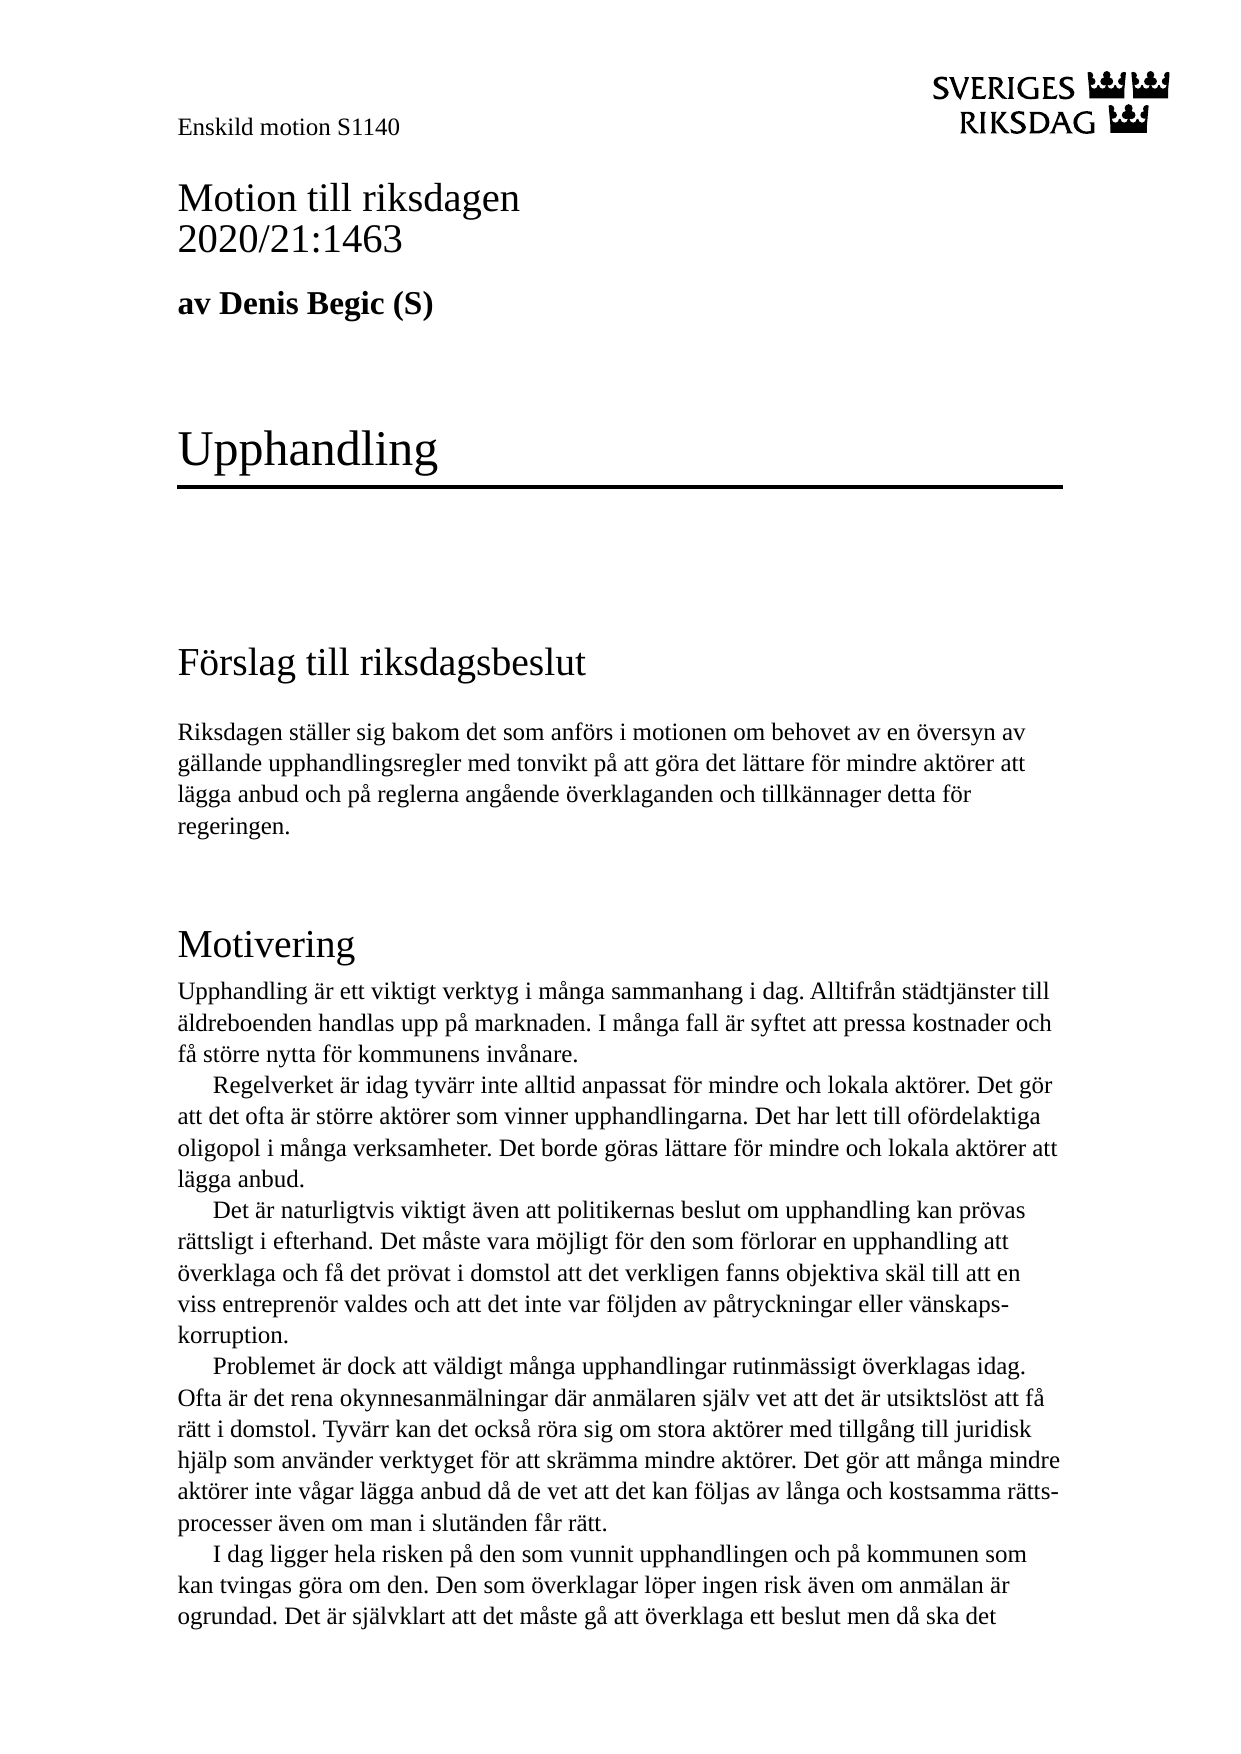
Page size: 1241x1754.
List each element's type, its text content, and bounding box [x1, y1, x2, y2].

text Regelverket är idag tyvärr inte alltid anpassat för mindre och lokala aktörer. Det gör att det ofta är större aktörer som vinner upphandlingarna. Det har lett till ofördelaktiga oligopol i många verksamheter. Det borde göras lättare för mindre och lokala aktörer att lägga anbud. [177, 1068, 1063, 1193]
text Problemet är dock att väldigt många upphandlingar rutinmässigt överklagas idag. Ofta är det rena okynnesanmälningar där anmälaren själv vet att det är utsiktslöst att få rätt i domstol. Tyvärr kan det också röra sig om stora aktörer med tillgång till juridisk hjälp som använder verktyget för att skrämma mindre aktörer. Det gör att många mindre aktörer inte vågar lägga anbud då de vet att det kan följas av långa och kostsamma rättsprocesser även om man i slutänden får rätt. [177, 1349, 1063, 1536]
text Upphandling är ett viktigt verktyg i många sammanhang i dag. Alltifrån städtjänster till äldreboenden handlas upp på marknaden. I många fall är syftet att pressa kostnader och få större nytta för kommunens invånare. [177, 974, 1063, 1068]
text Det är naturligtvis viktigt även att politikernas beslut om upphandling kan prövas rättsligt i efterhand. Det måste vara möjligt för den som förlorar en upphandling att överklaga och få det prövat i domstol att det verkligen fanns objektiva skäl till att en viss entreprenör valdes och att det inte var följden av påtryckningar eller vänskapskorruption. [177, 1193, 1063, 1349]
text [177, 1536, 1063, 1630]
